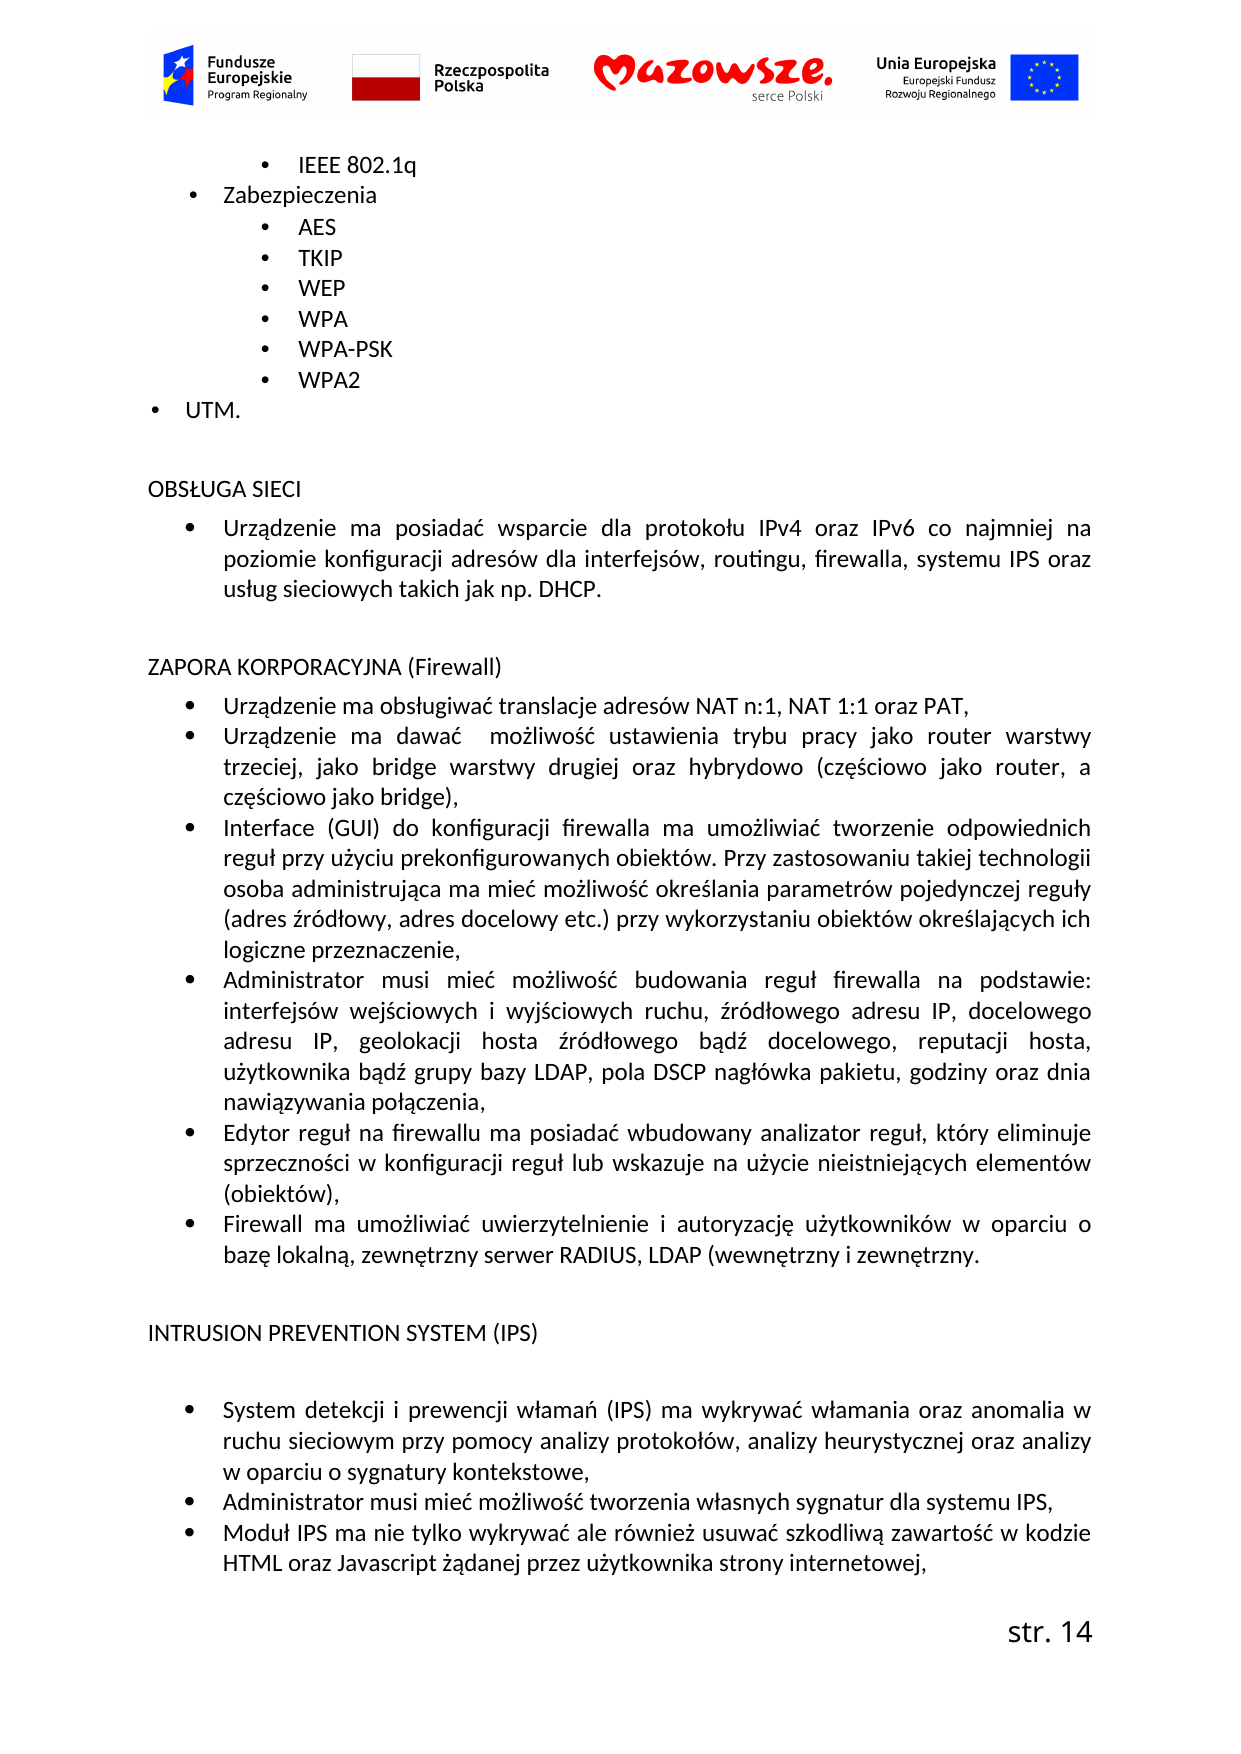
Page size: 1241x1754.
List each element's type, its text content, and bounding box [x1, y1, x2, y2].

text INTRUSION PREVENTION SYSTEM (IPS) [148, 1317, 1093, 1347]
list WPA-PSK [261, 333, 1093, 364]
list Urządzenie ma posiadać wsparcie dla protokołu IPv4 oraz IPv6 co najmniej na poziomie konfiguracji adresów dla interfejsów, routingu, firewalla, systemu IPS oraz usług sieciowych takich jak np. DHCP. [186, 512, 1093, 604]
list Urządzenie ma obsługiwać translacje adresów NAT n:1, NAT 1:1 oraz PAT, [186, 690, 1093, 720]
list IEEE 802.1q [261, 149, 1093, 179]
text OBSŁUGA SIECI [148, 473, 1093, 504]
list Moduł IPS ma nie tylko wykrywać ale również usuwać szkodliwą zawartość w kodzie HTML oraz Javascript żądanej przez użytkownika strony internetowej, [185, 1517, 1093, 1578]
list System detekcji i prewencji włamań (IPS) ma wykrywać włamania oraz anomalia w ruchu sieciowym przy pomocy analizy protokołów, analizy heurystycznej oraz analizy w oparciu o sygnatury kontekstowe, [185, 1394, 1093, 1486]
text ZAPORA KORPORACYJNA (Firewall) [148, 651, 1093, 681]
list Administrator musi mieć możliwość tworzenia własnych sygnatur dla systemu IPS, [185, 1486, 1093, 1517]
list AES [261, 211, 1093, 242]
list UTM. [148, 394, 1093, 426]
list Edytor reguł na firewallu ma posiadać wbudowany analizator reguł, który eliminuje sprzeczności w konfiguracji reguł lub wskazuje na użycie nieistniejących elementów (obiektów), [186, 1117, 1093, 1209]
list WPA2 [261, 364, 1093, 394]
list Zabezpieczenia [186, 179, 1093, 211]
list TKIP [261, 242, 1093, 272]
list Administrator musi mieć możliwość budowania reguł firewalla na podstawie: interfejsów wejściowych i wyjściowych ruchu, źródłowego adresu IP, docelowego adresu IP, geolokacji hosta źródłowego bądź docelowego, reputacji hosta, użytkownika bądź grupy bazy LDAP, pola DSCP nagłówka pakietu, godziny oraz dnia nawiązywania połączenia, [186, 964, 1093, 1117]
list WPA [261, 303, 1093, 333]
picture [148, 29, 1094, 121]
list Interface (GUI) do konfiguracji firewalla ma umożliwiać tworzenie odpowiednich reguł przy użyciu prekonfigurowanych obiektów. Przy zastosowaniu takiej technologii osoba administrująca ma mieć możliwość określania parametrów pojedynczej reguły (adres źródłowy, adres docelowy etc.) przy wykorzystaniu obiektów określających ich logiczne przeznaczenie, [186, 812, 1093, 964]
list WEP [261, 272, 1093, 303]
list Firewall ma umożliwiać uwierzytelnienie i autoryzację użytkowników w oparciu o bazę lokalną, zewnętrzny serwer RADIUS, LDAP (wewnętrzny i zewnętrzny. [186, 1209, 1093, 1270]
list Urządzenie ma dawać możliwość ustawienia trybu pracy jako router warstwy trzeciej, jako bridge warstwy drugiej oraz hybrydowo (częściowo jako router, a częściowo jako bridge), [186, 720, 1093, 812]
